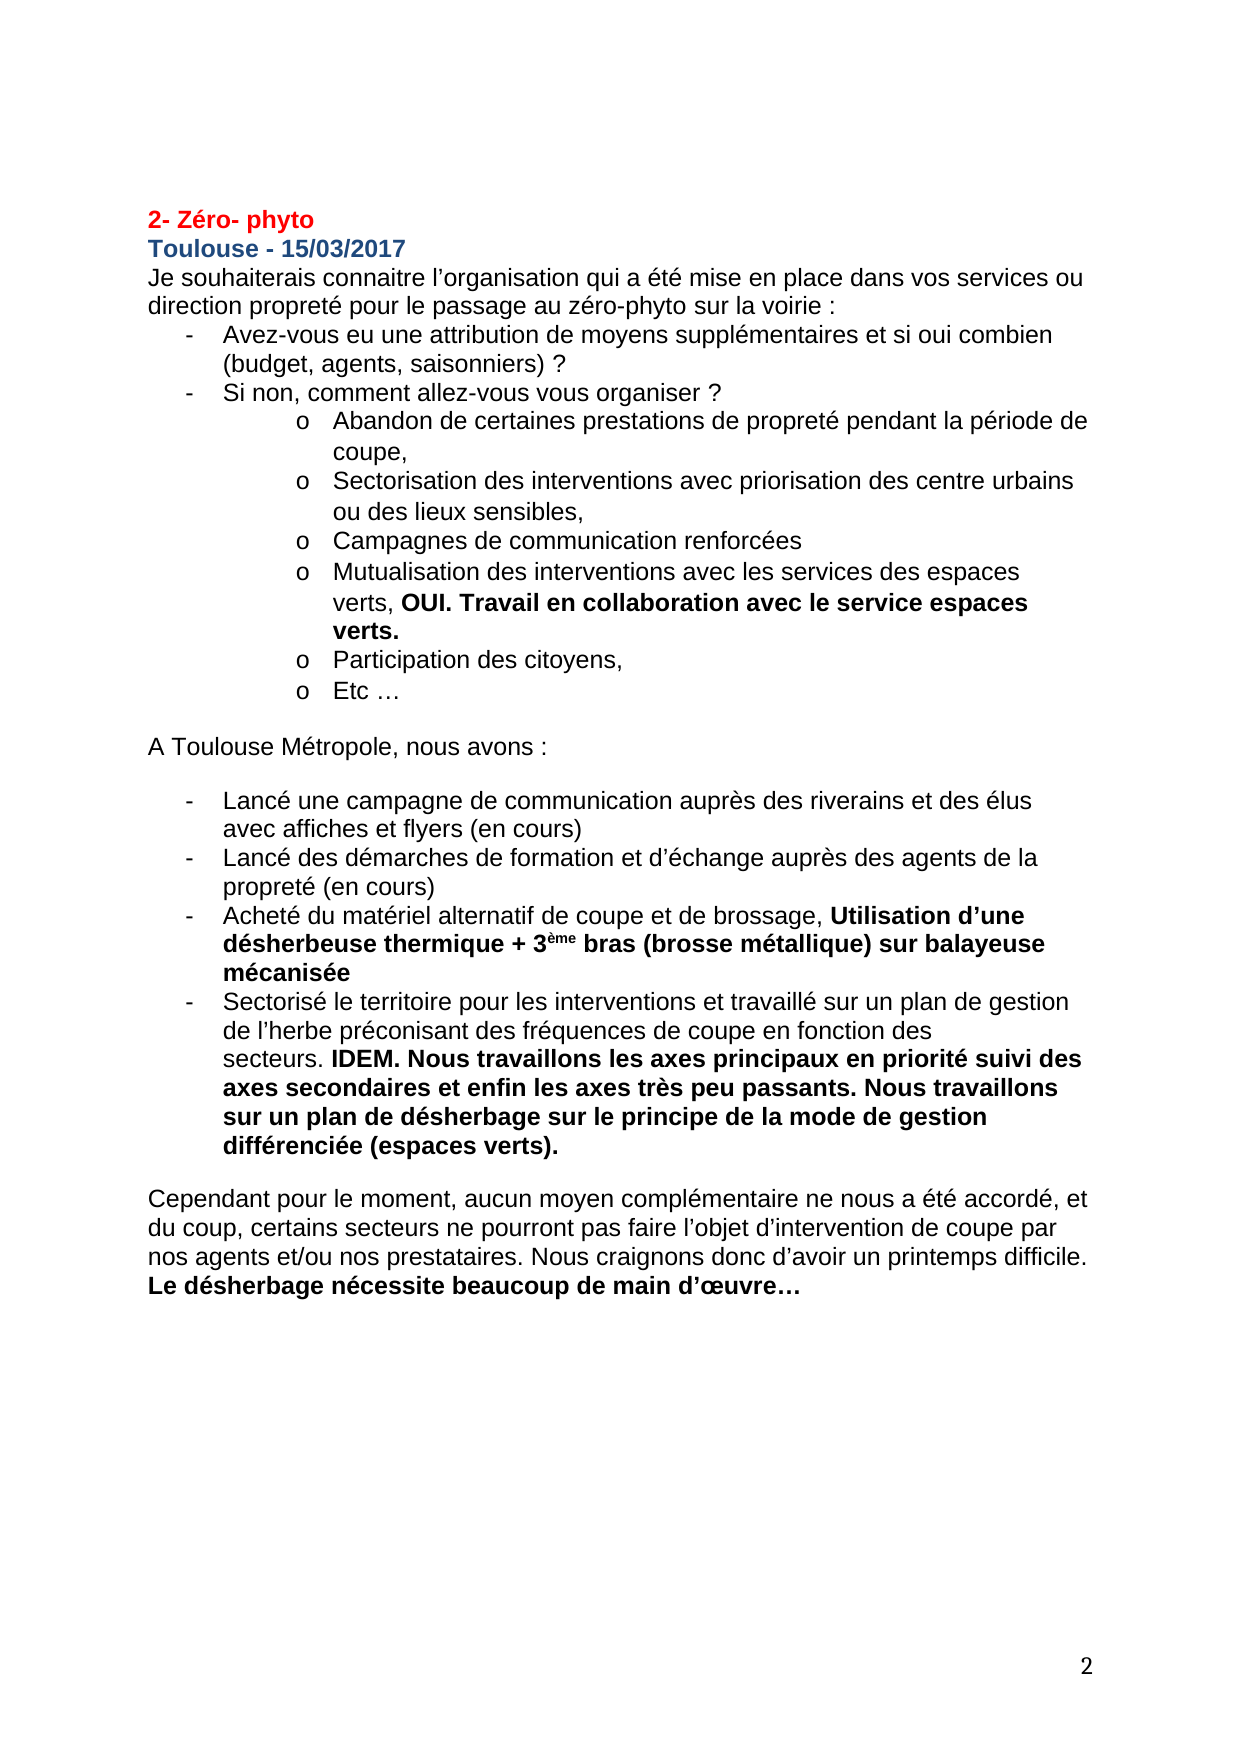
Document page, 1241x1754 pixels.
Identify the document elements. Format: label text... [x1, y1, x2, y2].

list Acheté du matériel alternatif de coupe et de brossage, Utilisation d’une désherbeuse thermique + 3ème bras (brosse métallique) sur balayeuse mécanisée [185, 901, 1093, 987]
list Mutualisation des interventions avec les services des espaces verts, OUI. Travail en collaboration avec le service espaces verts. [295, 557, 1093, 645]
text Toulouse - 15/03/2017 [148, 234, 1093, 263]
list Etc … [295, 676, 1093, 707]
text Cependant pour le moment, aucun moyen complémentaire ne nous a été accordé, et du coup, certains secteurs ne pourront pas faire l’objet d’intervention de coupe par nos agents et/ou nos prestataires. Nous craignons donc d’avoir un printemps difficile. Le désherbage nécessite beaucoup de main d’œuvre… [148, 1184, 1093, 1299]
list Lancé des démarches de formation et d’échange auprès des agents de la propreté (en cours) [185, 843, 1093, 901]
list Avez-vous eu une attribution de moyens supplémentaires et si oui combien (budget, agents, saisonniers) ? [185, 320, 1093, 378]
list Abandon de certaines prestations de propreté pendant la période de coupe, [295, 406, 1093, 466]
list Lancé une campagne de communication auprès des riverains et des élus avec affiches et flyers (en cours) [185, 786, 1093, 843]
list Participation des citoyens, [295, 645, 1093, 676]
text 2- Zéro- phyto [148, 205, 1093, 234]
list Campagnes de communication renforcées [295, 526, 1093, 557]
text A Toulouse Métropole, nous avons : [148, 732, 1093, 761]
list Sectorisation des interventions avec priorisation des centre urbains ou des lieux sensibles, [295, 466, 1093, 526]
text Je souhaiterais connaitre l’organisation qui a été mise en place dans vos services ou direction propreté pour le passage au zéro-phyto sur la voirie : [148, 263, 1093, 320]
list Si non, comment allez-vous vous organiser ? [185, 378, 1093, 406]
list Sectorisé le territoire pour les interventions et travaillé sur un plan de gestion de l’herbe préconisant des fréquences de coupe en fonction des secteurs. IDEM. Nous travaillons les axes principaux en priorité suivi des axes secondaires et enfin les axes très peu passants. Nous travaillons sur un plan de désherbage sur le principe de la mode de gestion différenciée (espaces verts). [185, 987, 1093, 1159]
